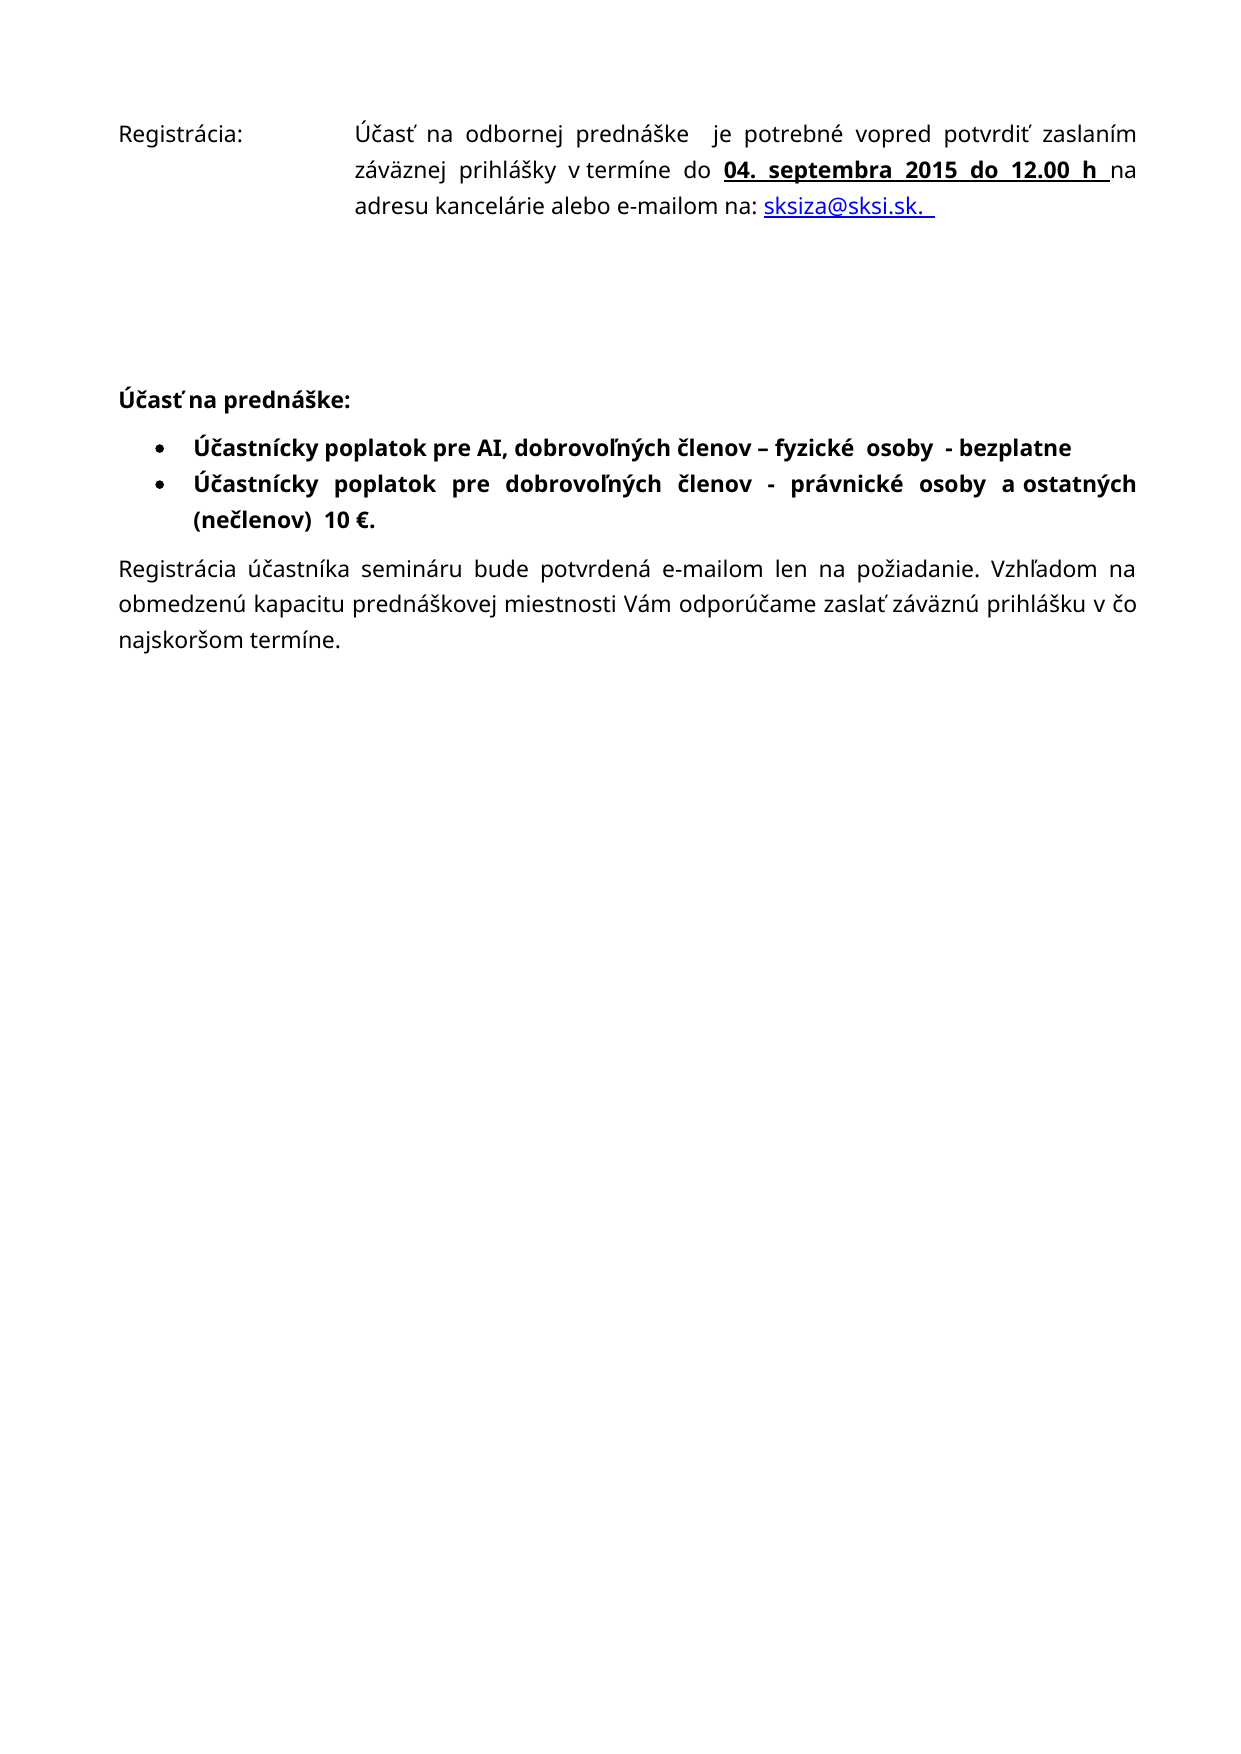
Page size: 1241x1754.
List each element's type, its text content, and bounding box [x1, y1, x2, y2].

text Registrácia účastníka semináru bude potvrdená e-mailom len na požiadanie. Vzhľadom na obmedzenú kapacitu prednáškovej miestnosti Vám odporúčame zaslať záväznú prihlášku v čo najskoršom termíne. [118, 552, 1137, 656]
text Registrácia: Účasť na odbornej prednáške je potrebné vopred potvrdiť zaslaním záväznej prihlášky v termíne do 04. septembra 2015 do 12.00 h na adresu kancelárie alebo e-mailom na: sksiza@sksi.sk. [118, 118, 1137, 221]
list Účastnícky poplatok pre dobrovoľných členov - právnické osoby a ostatných (nečlenov) 10 €. [156, 468, 1137, 535]
list Účastnícky poplatok pre AI, dobrovoľných členov – fyzické osoby - bezplatne [156, 432, 1137, 463]
text Účasť na prednáške: [118, 384, 1137, 415]
